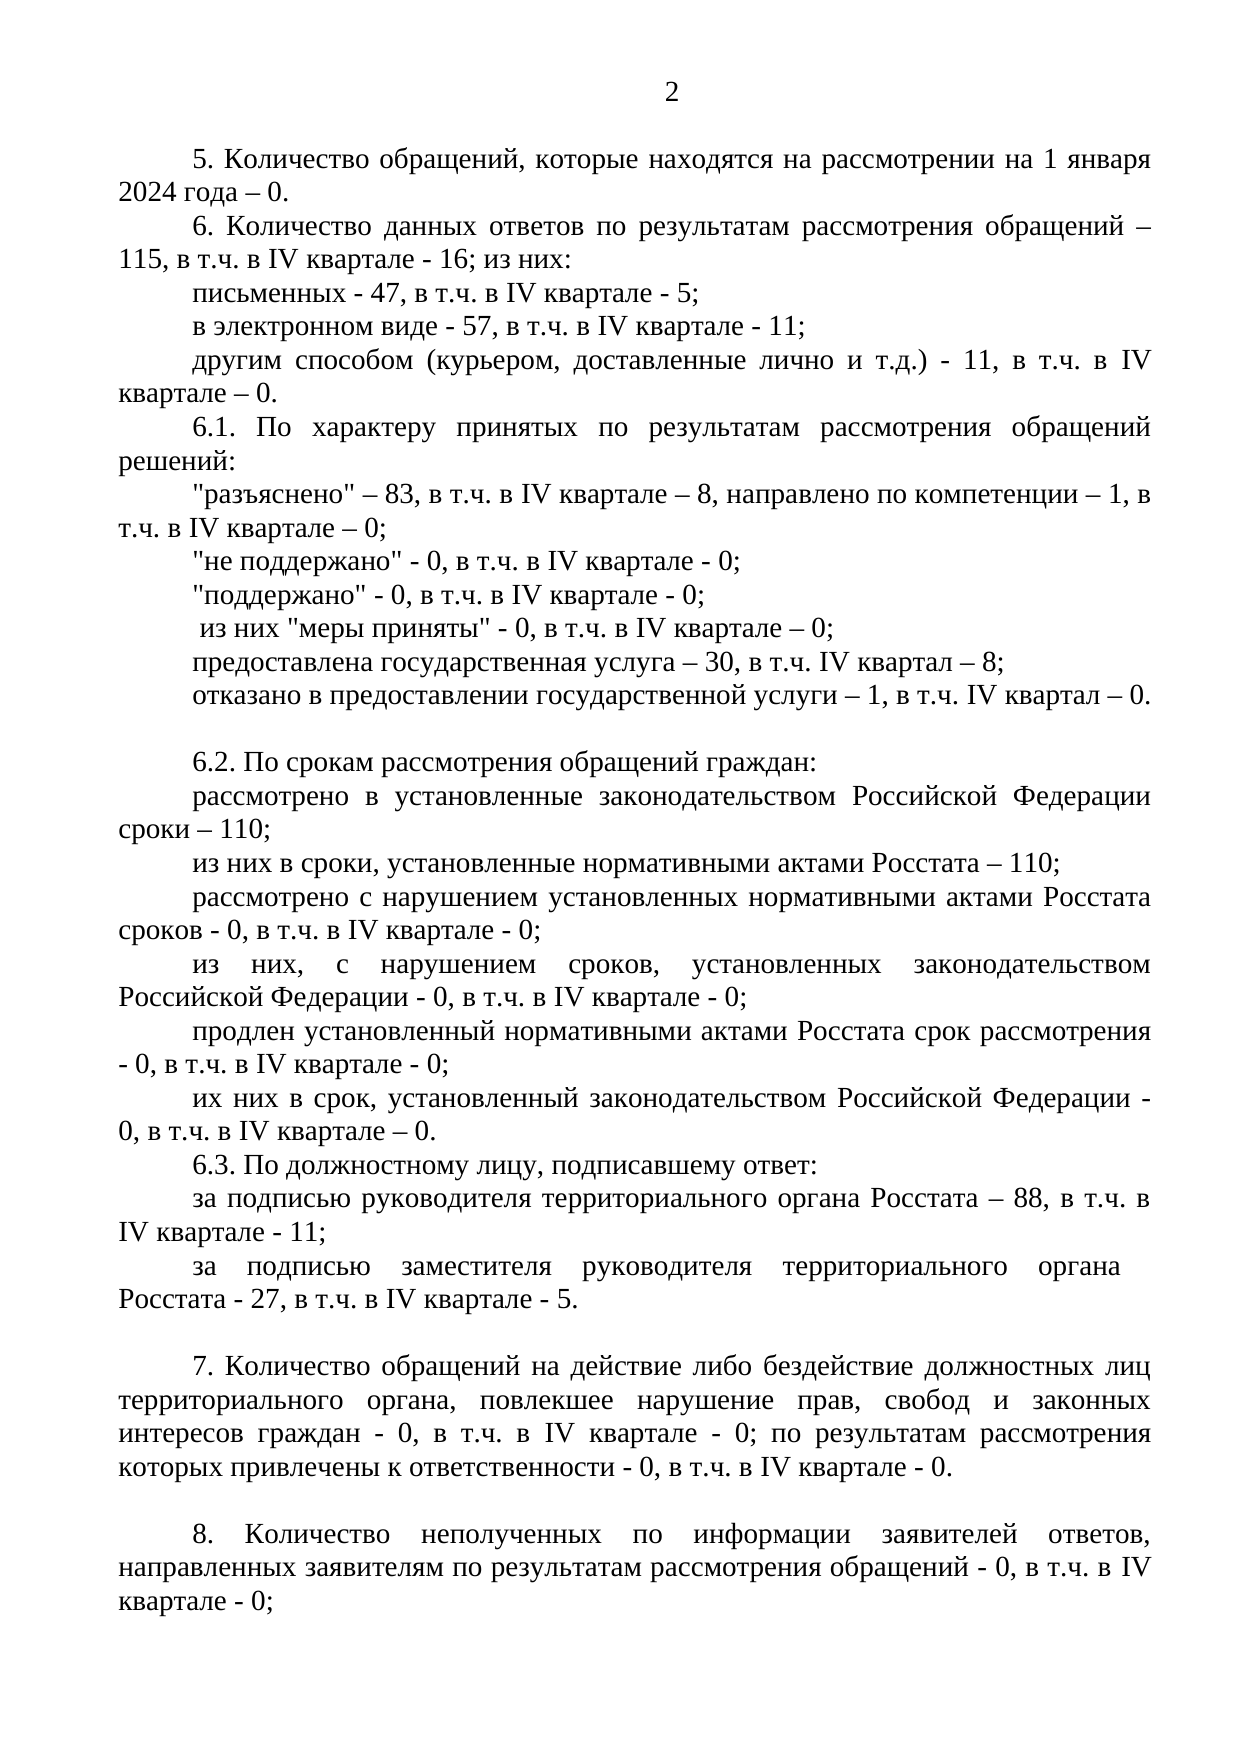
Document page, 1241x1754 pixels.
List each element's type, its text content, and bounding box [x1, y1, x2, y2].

text "разъяснено" – 83, в т.ч. в IV квартале – 8, направлено по компетенции – 1, в т.ч. в IV квартале – 0; [118, 476, 1152, 543]
text из них "меры приняты" - 0, в т.ч. в IV квартале – 0; [118, 610, 1152, 644]
text 6.3. По должностному лицу, подписавшему ответ: [118, 1147, 1152, 1181]
text 6.1. По характеру принятых по результатам рассмотрения обращений решений: [118, 409, 1152, 476]
text письменных - 47, в т.ч. в IV квартале - 5; [118, 275, 1152, 308]
text 6. Количество данных ответов по результатам рассмотрения обращений – 115, в т.ч. в IV квартале - 16; из них: [118, 208, 1152, 275]
text 8. Количество неполученных по информации заявителей ответов, направленных заявителям по результатам рассмотрения обращений - 0, в т.ч. в IV квартале - 0; [118, 1516, 1152, 1617]
text их них в срок, установленный законодательством Российской Федерации - 0, в т.ч. в IV квартале – 0. [118, 1080, 1152, 1147]
text из них, с нарушением сроков, установленных законодательством Российской Федерации - 0, в т.ч. в IV квартале - 0; [118, 946, 1152, 1013]
text продлен установленный нормативными актами Росстата срок рассмотрения - 0, в т.ч. в IV квартале - 0; [118, 1013, 1152, 1080]
text 7. Количество обращений на действие либо бездействие должностных лиц территориального органа, повлекшее нарушение прав, свобод и законных интересов граждан - 0, в т.ч. в IV квартале - 0; по результатам рассмотрения которых привлечены к ответственности - 0, в т.ч. в IV квартале - 0. [118, 1348, 1152, 1482]
text рассмотрено в установленные законодательством Российской Федерации сроки – 110; [118, 778, 1152, 845]
text 5. Количество обращений, которые находятся на рассмотрении на 1 января 2024 года – 0. [118, 141, 1152, 208]
text отказано в предоставлении государственной услуги – 1, в т.ч. IV квартал – 0. [118, 677, 1152, 711]
text рассмотрено с нарушением установленных нормативными актами Росстата сроков - 0, в т.ч. в IV квартале - 0; [118, 879, 1152, 946]
text предоставлена государственная услуга – 30, в т.ч. IV квартал – 8; [118, 644, 1152, 677]
text из них в сроки, установленные нормативными актами Росстата – 110; [118, 845, 1152, 879]
text другим способом (курьером, доставленные лично и т.д.) - 11, в т.ч. в IV квартале – 0. [118, 342, 1152, 409]
text в электронном виде - 57, в т.ч. в IV квартале - 11; [118, 308, 1152, 342]
text "поддержано" - 0, в т.ч. в IV квартале - 0; [118, 577, 1152, 610]
text за подписью заместителя руководителя территориального органа Росстата - 27, в т.ч. в IV квартале - 5. [118, 1248, 1152, 1315]
text "не поддержано" - 0, в т.ч. в IV квартале - 0; [118, 543, 1152, 577]
text за подписью руководителя территориального органа Росстата – 88, в т.ч. в IV квартале - 11; [118, 1181, 1152, 1248]
text 6.2. По срокам рассмотрения обращений граждан: [118, 744, 1152, 778]
